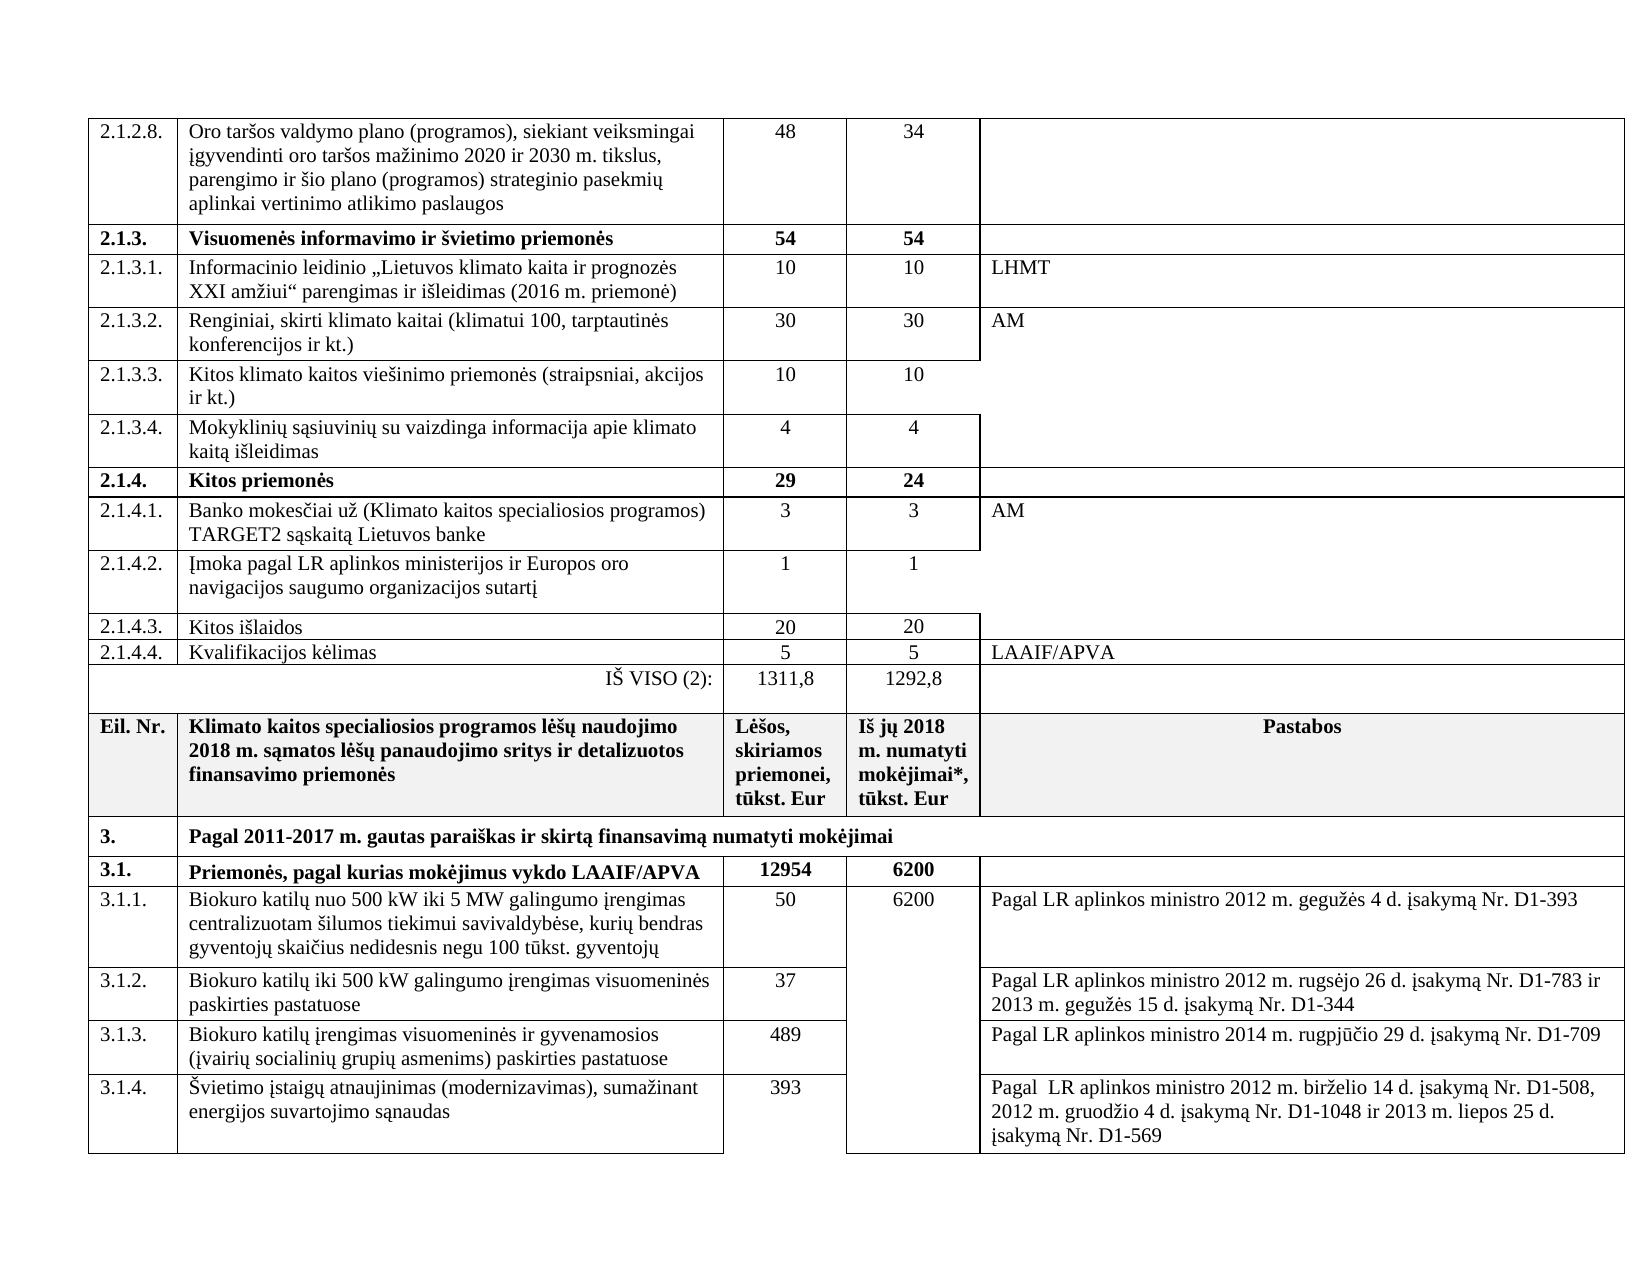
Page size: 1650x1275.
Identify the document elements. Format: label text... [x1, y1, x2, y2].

table_cell Švietimo įstaigų atnaujinimas (modernizavimas), sumažinant energijos suvartojimo sąnaudas [178, 1075, 723, 1153]
table_cell Renginiai, skirti klimato kaitai (klimatui 100, tarptautinės konferencijos ir kt.) [178, 308, 723, 360]
table_cell 10 [724, 255, 846, 307]
table_cell Pagal LR aplinkos ministro 2012 m. birželio 14 d. įsakymą Nr. D1-508, 2012 m. gruodžio 4 d. įsakymą Nr. D1-1048 ir 2013 m. liepos 25 d. įsakymą Nr. D1-569 [981, 1075, 1624, 1153]
table_cell 30 [847, 308, 979, 360]
table_cell Klimato kaitos specialiosios programos lėšų naudojimo 2018 m. sąmatos lėšų panaudojimo sritys ir detalizuotos finansavimo priemonės [178, 714, 723, 816]
table_cell Kitos išlaidos [178, 614, 723, 639]
table_cell 3.1. [89, 857, 177, 886]
table_cell 50 [724, 887, 846, 967]
table_cell 6200 [847, 887, 979, 1153]
table_cell 3. [89, 817, 177, 856]
table_cell 2.1.2.8. [89, 119, 177, 224]
table_cell 2.1.3.1. [89, 255, 177, 307]
table_cell 12954 [724, 857, 846, 886]
table_cell 489 [724, 1021, 846, 1073]
table_cell Eil. Nr. [89, 714, 177, 816]
table_cell Iš jų 2018 m. numatyti mokėjimai*, tūkst. Eur [847, 714, 979, 816]
table_cell 20 [847, 614, 979, 639]
table_cell Biokuro katilų iki 500 kW galingumo įrengimas visuomeninės paskirties pastatuose [178, 968, 723, 1020]
table_cell 34 [847, 119, 979, 224]
table_cell 2.1.3. [89, 225, 177, 254]
table_cell 1292,8 [847, 665, 979, 713]
table_cell [981, 665, 1624, 713]
table_cell 2.1.3.2. [89, 308, 177, 360]
table_cell 1 [847, 551, 980, 613]
table_cell Kitos priemonės [178, 468, 723, 496]
table_cell Visuomenės informavimo ir švietimo priemonės [178, 225, 723, 254]
table_cell [981, 468, 1624, 496]
table_cell 2.1.3.3. [89, 361, 177, 413]
table_cell Įmoka pagal LR aplinkos ministerijos ir Europos oro navigacijos saugumo organizacijos sutartį [178, 551, 723, 613]
table_cell 6200 [847, 857, 979, 886]
table_cell [981, 857, 1624, 886]
table_cell 24 [847, 468, 979, 496]
table_cell Pagal 2011-2017 m. gautas paraiškas ir skirtą finansavimą numatyti mokėjimai [178, 817, 1624, 856]
table_cell [981, 225, 1624, 254]
table_cell Pagal LR aplinkos ministro 2014 m. rugpjūčio 29 d. įsakymą Nr. D1-709 [981, 1021, 1624, 1073]
table_cell Informacinio leidinio „Lietuvos klimato kaita ir prognozės XXI amžiui“ parengimas ir išleidimas (2016 m. priemonė) [178, 255, 723, 307]
table_cell Banko mokesčiai už (Klimato kaitos specialiosios programos) TARGET2 sąskaitą Lietuvos banke [178, 498, 723, 549]
table_cell 4 [847, 415, 979, 467]
table_cell 20 [724, 614, 846, 639]
table_cell LHMT [981, 255, 1624, 307]
table_cell 3.1.3. [89, 1021, 177, 1073]
table_cell Pagal LR aplinkos ministro 2012 m. rugsėjo 26 d. įsakymą Nr. D1-783 ir 2013 m. gegužės 15 d. įsakymą Nr. D1-344 [981, 968, 1624, 1020]
table_cell Kvalifikacijos kėlimas [178, 640, 723, 664]
table_cell 5 [847, 640, 979, 664]
table_cell 3 [847, 498, 979, 549]
table_cell 3.1.2. [89, 968, 177, 1020]
table_cell Pastabos [981, 714, 1624, 816]
table_cell 3.1.4. [89, 1075, 177, 1153]
table_cell 37 [724, 968, 846, 1020]
table_cell 1311,8 [724, 665, 846, 713]
table_cell 54 [724, 225, 846, 254]
table_cell 54 [847, 225, 979, 254]
table_cell LAAIF/APVA [981, 640, 1624, 664]
table_cell 10 [847, 361, 980, 413]
table_cell IŠ VISO (2): [89, 665, 723, 713]
table_cell AM [980, 498, 1624, 639]
table_cell Kitos klimato kaitos viešinimo priemonės (straipsniai, akcijos ir kt.) [178, 361, 723, 413]
table_cell 2.1.4.1. [89, 498, 177, 549]
table_cell 10 [724, 361, 846, 413]
table_cell Biokuro katilų įrengimas visuomeninės ir gyvenamosios (įvairių socialinių grupių asmenims) paskirties pastatuose [178, 1021, 723, 1073]
table_cell 4 [724, 415, 846, 467]
table_cell 29 [724, 468, 846, 496]
table_cell 1 [724, 551, 846, 613]
table_cell Mokyklinių sąsiuvinių su vaizdinga informacija apie klimato kaitą išleidimas [178, 415, 723, 467]
table_cell 2.1.4.2. [89, 551, 177, 613]
table_cell 5 [724, 640, 846, 664]
table_cell 2.1.4.3. [89, 614, 177, 639]
table_cell Priemonės, pagal kurias mokėjimus vykdo LAAIF/APVA [178, 857, 723, 886]
table_cell 2.1.4. [89, 468, 177, 496]
table_cell Biokuro katilų nuo 500 kW iki 5 MW galingumo įrengimas centralizuotam šilumos tiekimui savivaldybėse, kurių bendras gyventojų skaičius nedidesnis negu 100 tūkst. gyventojų [178, 887, 723, 967]
table_cell Oro taršos valdymo plano (programos), siekiant veiksmingai įgyvendinti oro taršos mažinimo 2020 ir 2030 m. tikslus, parengimo ir šio plano (programos) strateginio pasekmių aplinkai vertinimo atlikimo paslaugos [178, 119, 723, 224]
table_cell 393 [724, 1075, 846, 1153]
table_cell 2.1.3.4. [89, 415, 177, 467]
table_cell 3.1.1. [89, 887, 177, 967]
table_cell 48 [724, 119, 846, 224]
table_cell 10 [847, 255, 979, 307]
table_cell Pagal LR aplinkos ministro 2012 m. gegužės 4 d. įsakymą Nr. D1-393 [981, 887, 1624, 967]
table_cell 3 [724, 498, 846, 549]
table_cell 2.1.4.4. [89, 640, 177, 664]
table_cell 30 [724, 308, 846, 360]
table_cell Lėšos, skiriamos priemonei, tūkst. Eur [724, 714, 846, 816]
table_cell AM [980, 308, 1624, 467]
